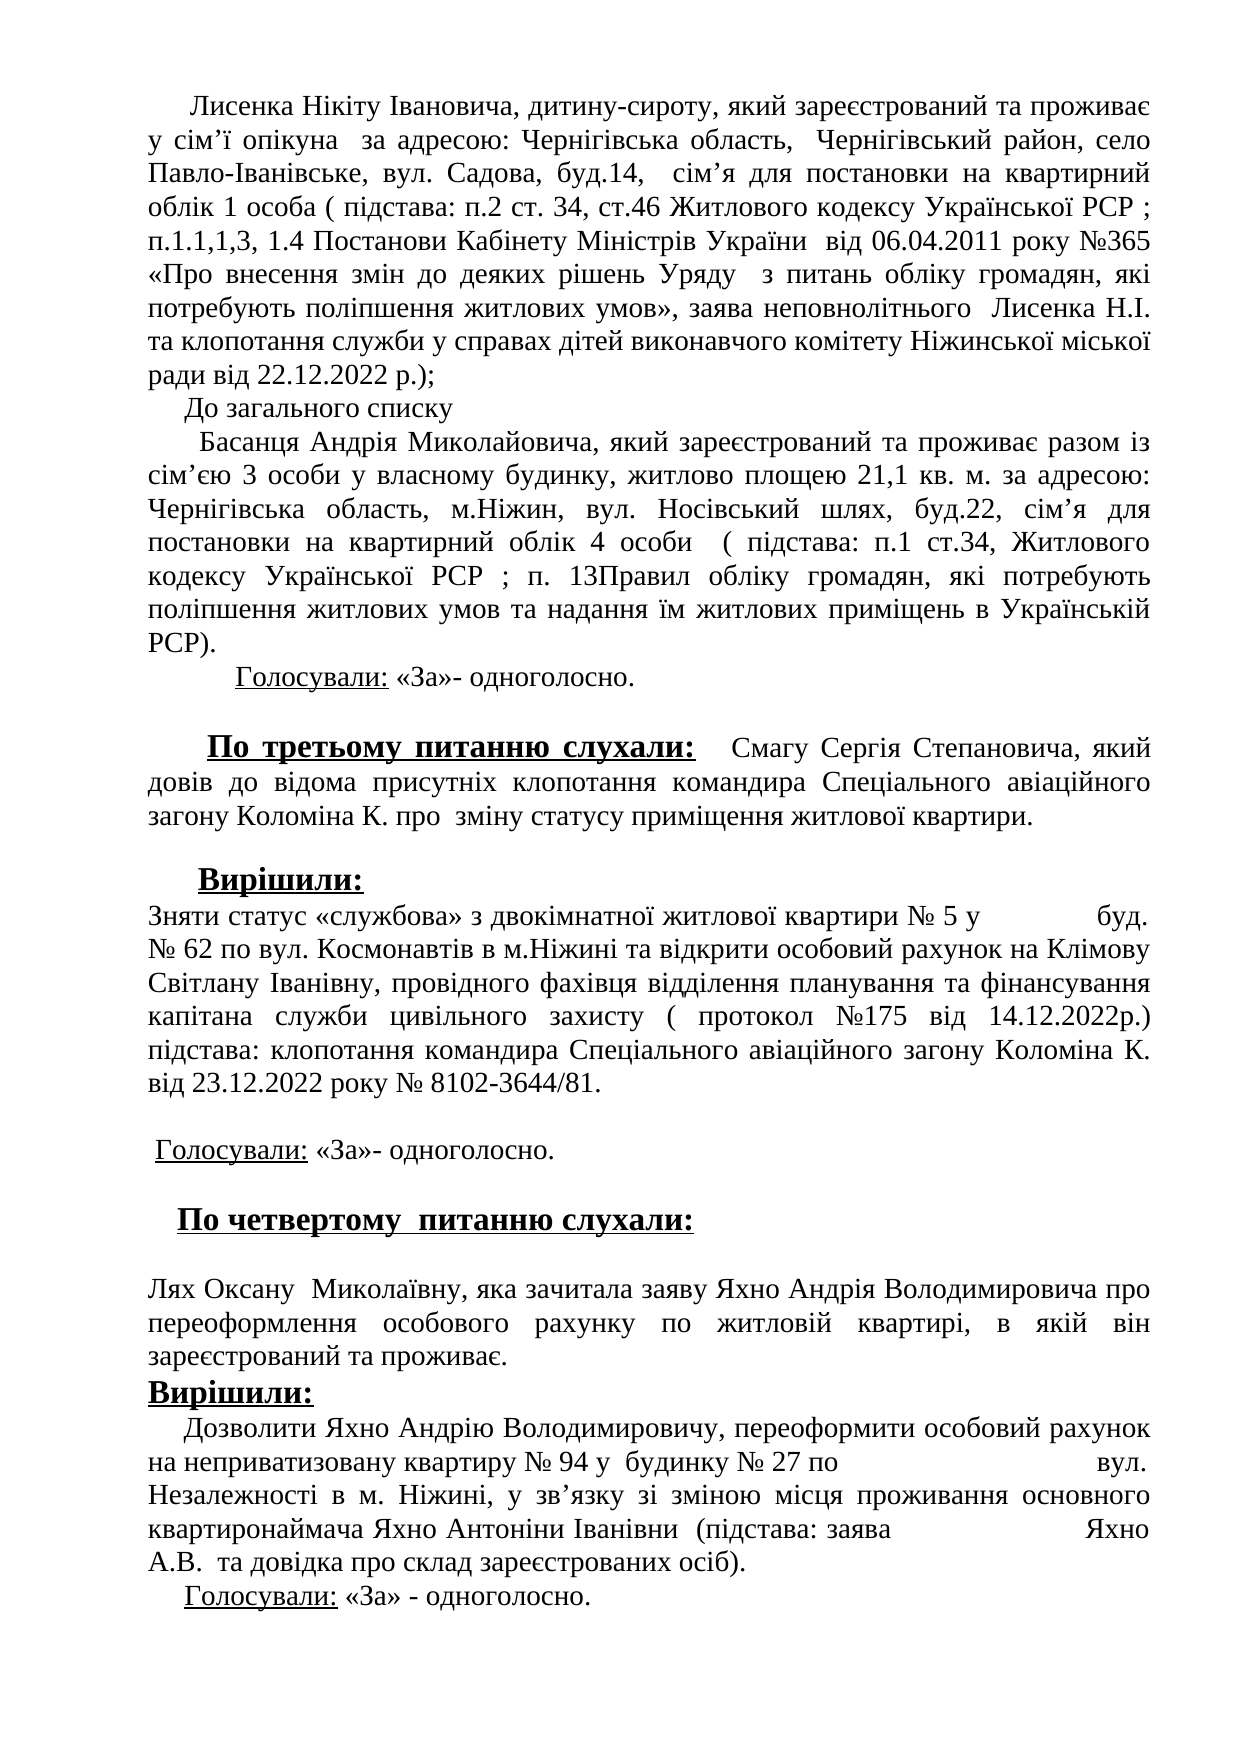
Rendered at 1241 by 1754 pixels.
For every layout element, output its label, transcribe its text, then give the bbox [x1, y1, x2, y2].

text Вирішили: [148, 859, 1152, 898]
text Зняти статус «службова» з двокімнатної житлової квартири № 5 у буд. № 62 по вул. Космонавтів в м.Ніжині та відкрити особовий рахунок на Клімову Світлану Іванівну, провідного фахівця відділення планування та фінансування капітана служби цивільного захисту ( протокол №175 від 14.12.2022р.) підстава: клопотання командира Спеціального авіаційного загону Коломіна К. від 23.12.2022 року № 8102-3644/81. [148, 898, 1152, 1099]
text Лисенка Нікіту Івановича, дитину-сироту, який зареєстрований та проживає у сім’ї опікуна за адресою: Чернігівська область, Чернігівський район, село Павло-Іванівське, вул. Садова, буд.14, сім’я для постановки на квартирний облік 1 особа ( підстава: п.2 ст. 34, ст.46 Житлового кодексу Української РСР ; п.1.1,1,3, 1.4 Постанови Кабінету Міністрів України від 06.04.2011 року №365 «Про внесення змін до деяких рішень Уряду з питань обліку громадян, які потребують поліпшення житлових умов», заява неповнолітнього Лисенка Н.І. та клопотання служби у справах дітей виконавчого комітету Ніжинської міської ради від 22.12.2022 р.); [148, 88, 1152, 390]
text Вирішили: [148, 1372, 1152, 1410]
text Дозволити Яхно Андрію Володимировичу, переоформити особовий рахунок на неприватизовану квартиру № 94 у будинку № 27 по вул. Незалежності в м. Ніжині, у зв’язку зі зміною місця проживання основного квартиронаймача Яхно Антоніни Іванівни (підстава: заява Яхно А.В. та довідка про склад зареєстрованих осіб). [148, 1410, 1152, 1578]
text Голосували: «За»- одноголосно. [148, 1132, 1152, 1166]
text До загального списку [148, 390, 1152, 424]
text По третьому питанню слухали: Смагу Сергія Степановича, який довів до відома присутніх клопотання командира Спеціального авіаційного загону Коломіна К. про зміну статусу приміщення житлової квартири. [148, 726, 1152, 831]
text Голосували: «За»- одноголосно. [148, 659, 1152, 692]
text По четвертому питанню слухали: [148, 1199, 1152, 1238]
text Лях Оксану Миколаївну, яка зачитала заяву Яхно Андрія Володимировича про переоформлення особового рахунку по житловій квартирі, в якій він зареєстрований та проживає. [148, 1271, 1152, 1372]
text Голосували: «За» - одноголосно. [148, 1578, 1152, 1612]
text Басанця Андрія Миколайовича, який зареєстрований та проживає разом із сім’єю 3 особи у власному будинку, житлово площею 21,1 кв. м. за адресою: Чернігівська область, м.Ніжин, вул. Носівський шлях, буд.22, сім’я для постановки на квартирний облік 4 особи ( підстава: п.1 ст.34, Житлового кодексу Української РСР ; п. 13Правил обліку громадян, які потребують поліпшення житлових умов та надання їм житлових приміщень в Українській РСР). [148, 424, 1152, 659]
